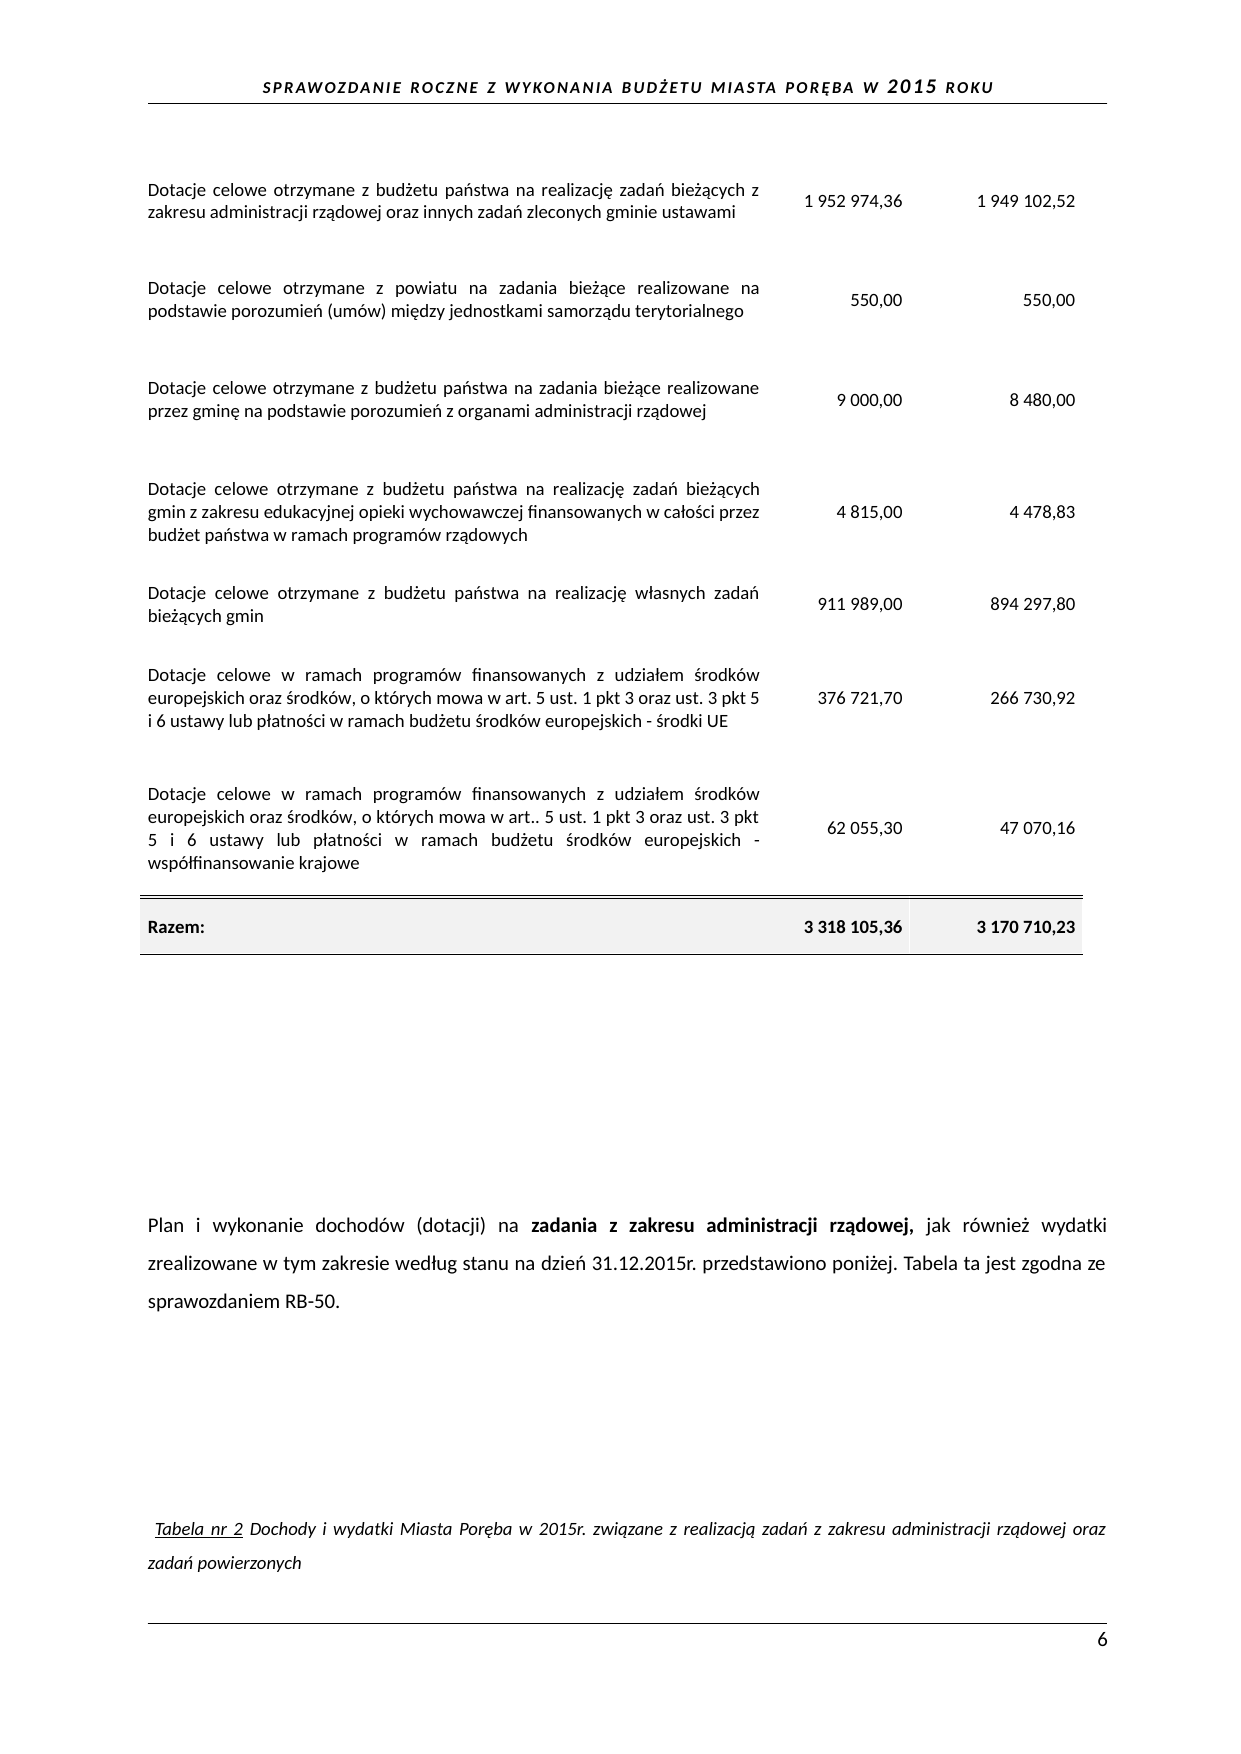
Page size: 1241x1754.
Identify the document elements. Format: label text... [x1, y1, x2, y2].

table_cell 376 721,70 [768, 634, 909, 762]
table_cell 266 730,92 [910, 634, 1082, 762]
table_cell Dotacje celowe otrzymane z budżetu państwa na zadania bieżące realizowane przez gminę na podstawie porozumień z organami administracji rządowej [140, 349, 768, 449]
table_cell Dotacje celowe w ramach programów finansowanych z udziałem środków europejskich oraz środków, o których mowa w art. 5 ust. 1 pkt 3 oraz ust. 3 pkt 5 i 6 ustawy lub płatności w ramach budżetu środków europejskich - środki UE [140, 634, 768, 762]
table_cell Dotacje celowe w ramach programów finansowanych z udziałem środków europejskich oraz środków, o których mowa w art.. 5 ust. 1 pkt 3 oraz ust. 3 pkt 5 i 6 ustawy lub płatności w ramach budżetu środków europejskich - współfinansowanie krajowe [140, 762, 768, 894]
table_cell Dotacje celowe otrzymane z budżetu państwa na realizację własnych zadań bieżących gmin [140, 574, 768, 633]
table_cell 1 949 102,52 [910, 148, 1082, 249]
table_cell 550,00 [910, 249, 1082, 349]
table_cell 62 055,30 [768, 762, 909, 894]
table_cell 9 000,00 [768, 349, 909, 449]
table_cell 3 170 710,23 [910, 899, 1082, 953]
text Tabela nr 2 Dochody i wydatki Miasta Poręba w 2015r. związane z realizacją zadań z zakresu administracji rządowej oraz zadań powierzonych [148, 1517, 1107, 1574]
table_cell 894 297,80 [910, 574, 1082, 633]
table_cell 1 952 974,36 [768, 148, 909, 249]
table_cell Dotacje celowe otrzymane z budżetu państwa na realizację zadań bieżących z zakresu administracji rządowej oraz innych zadań zleconych gminie ustawami [140, 148, 768, 249]
table_cell 47 070,16 [910, 762, 1082, 894]
table_cell 8 480,00 [910, 349, 1082, 449]
table_cell 550,00 [768, 249, 909, 349]
table_cell 4 815,00 [768, 449, 909, 574]
text Plan i wykonanie dochodów (dotacji) na zadania z zakresu administracji rządowej, jak również wydatki zrealizowane w tym zakresie według stanu na dzień 31.12.2015r. przedstawiono poniżej. Tabela ta jest zgodna ze sprawozdaniem RB-50. [148, 1212, 1107, 1314]
table_cell 4 478,83 [910, 449, 1082, 574]
table_cell Razem: [140, 899, 768, 953]
table_cell Dotacje celowe otrzymane z budżetu państwa na realizację zadań bieżących gmin z zakresu edukacyjnej opieki wychowawczej finansowanych w całości przez budżet państwa w ramach programów rządowych [140, 449, 768, 574]
table_cell 911 989,00 [768, 574, 909, 633]
table_cell Dotacje celowe otrzymane z powiatu na zadania bieżące realizowane na podstawie porozumień (umów) między jednostkami samorządu terytorialnego [140, 249, 768, 349]
table_cell 3 318 105,36 [768, 899, 909, 953]
